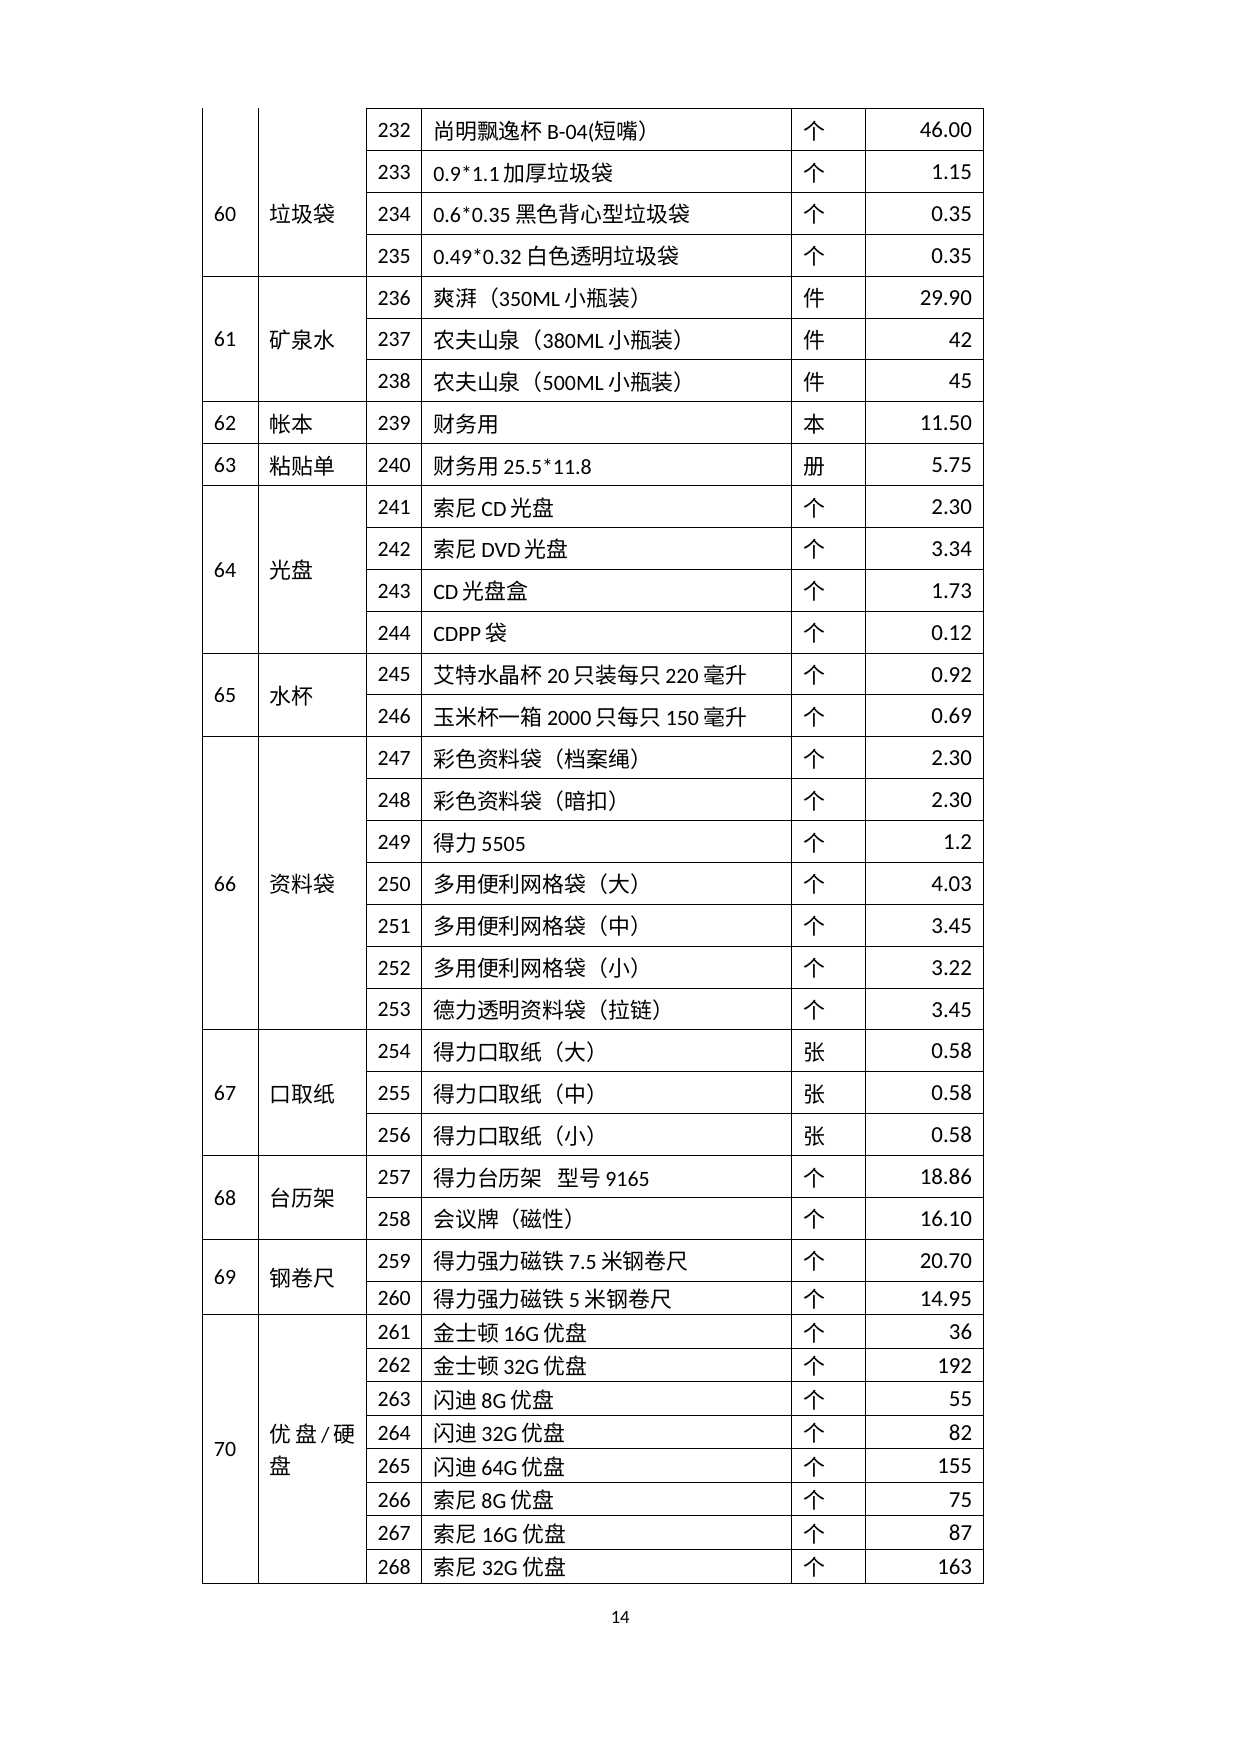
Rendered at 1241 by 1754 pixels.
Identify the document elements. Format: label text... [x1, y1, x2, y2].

table_cell 236 [367, 277, 421, 317]
table_cell 62 [203, 402, 258, 443]
table_cell 243 [367, 570, 421, 611]
table_cell 得力口取纸（中） [422, 1072, 791, 1113]
table_cell 11.50 [866, 402, 983, 443]
table_cell 得力强力磁铁5米钢卷尺 [422, 1282, 791, 1314]
table_cell 玉米杯一箱2000只每只150毫升 [422, 695, 791, 736]
table_cell 0.92 [866, 654, 983, 694]
table_cell 农夫山泉（500ML小瓶装） [422, 360, 791, 401]
table_cell 艾特水晶杯20只装每只220毫升 [422, 654, 791, 694]
table_cell 件 [792, 277, 865, 317]
table_cell 闪迪8G优盘 [422, 1382, 791, 1415]
table_cell 68 [203, 1156, 258, 1239]
table_cell 水杯 [259, 654, 366, 736]
table_cell 60 [203, 150, 258, 276]
table_cell 250 [367, 863, 421, 904]
table_cell 垃圾袋 [259, 150, 366, 276]
table_cell 75 [866, 1483, 983, 1515]
table_cell 彩色资料袋（暗扣） [422, 779, 791, 820]
table_cell 0.6*0.35黑色背心型垃圾袋 [422, 193, 791, 234]
table_cell 个 [792, 779, 865, 820]
table_cell 个 [792, 235, 865, 276]
table_cell 2.30 [866, 486, 983, 527]
table_cell 索尼CD光盘 [422, 486, 791, 527]
table_cell 1.15 [866, 151, 983, 192]
table_cell 259 [367, 1240, 421, 1281]
table_cell 192 [866, 1349, 983, 1381]
table_cell 粘贴单 [259, 444, 366, 485]
table_cell 个 [792, 151, 865, 192]
table_cell 德力透明资料袋（拉链） [422, 989, 791, 1029]
table_cell 财务用 [422, 402, 791, 443]
table_cell 册 [792, 444, 865, 485]
table_cell 爽湃（350ML小瓶装） [422, 277, 791, 317]
table_cell 61 [203, 277, 258, 401]
table_cell 闪迪32G优盘 [422, 1416, 791, 1448]
table_cell 0.69 [866, 695, 983, 736]
table_cell 张 [792, 1072, 865, 1113]
table_cell 索尼8G优盘 [422, 1483, 791, 1515]
table_cell 251 [367, 905, 421, 946]
table_cell 口取纸 [259, 1030, 366, 1155]
table_cell 个 [792, 1198, 865, 1239]
table_cell 个 [792, 1550, 865, 1582]
table_cell 20.70 [866, 1240, 983, 1281]
table_cell 238 [367, 360, 421, 401]
table_cell 253 [367, 989, 421, 1029]
table_cell 0.12 [866, 612, 983, 652]
table_cell 1.2 [866, 821, 983, 862]
table_cell 70 [203, 1315, 258, 1582]
table_cell 个 [792, 1240, 865, 1281]
table_cell 267 [367, 1516, 421, 1549]
table_cell 263 [367, 1382, 421, 1415]
table_cell 4.03 [866, 863, 983, 904]
table_cell 台历架 [259, 1156, 366, 1239]
table_cell 3.45 [866, 989, 983, 1029]
table_cell 得力口取纸（大） [422, 1030, 791, 1071]
table_cell 个 [792, 528, 865, 569]
table_cell 242 [367, 528, 421, 569]
table_cell 0.58 [866, 1072, 983, 1113]
table_cell 金士顿32G优盘 [422, 1349, 791, 1381]
table_cell 多用便利网格袋（中） [422, 905, 791, 946]
table_cell 财务用25.5*11.8 [422, 444, 791, 485]
table_cell 得力5505 [422, 821, 791, 862]
table_cell 46.00 [866, 109, 983, 150]
table_cell 239 [367, 402, 421, 443]
table_cell 42 [866, 319, 983, 359]
table_cell 14.95 [866, 1282, 983, 1314]
table_cell 257 [367, 1156, 421, 1197]
table_cell 索尼DVD光盘 [422, 528, 791, 569]
table_cell 265 [367, 1449, 421, 1482]
table_cell 16.10 [866, 1198, 983, 1239]
table_cell 255 [367, 1072, 421, 1113]
table_cell 55 [866, 1382, 983, 1415]
table_cell 矿泉水 [259, 277, 366, 401]
table_cell 个 [792, 1382, 865, 1415]
table_cell 件 [792, 319, 865, 359]
table_cell 247 [367, 737, 421, 778]
table_cell 45 [866, 360, 983, 401]
table_cell 241 [367, 486, 421, 527]
table_cell 5.75 [866, 444, 983, 485]
table_cell 2.30 [866, 779, 983, 820]
table_cell 3.45 [866, 905, 983, 946]
table_cell 个 [792, 989, 865, 1029]
table_cell 29.90 [866, 277, 983, 317]
table_cell 优盘/硬盘 [259, 1315, 366, 1582]
table_cell 64 [203, 486, 258, 652]
table_cell 163 [866, 1550, 983, 1582]
table_cell 155 [866, 1449, 983, 1482]
table_cell 钢卷尺 [259, 1240, 366, 1314]
table_cell 帐本 [259, 402, 366, 443]
table_cell 36 [866, 1315, 983, 1348]
table_cell 个 [792, 1156, 865, 1197]
table_cell 闪迪64G优盘 [422, 1449, 791, 1482]
table_cell 个 [792, 821, 865, 862]
table_cell 18.86 [866, 1156, 983, 1197]
table_cell 252 [367, 947, 421, 987]
table_cell 得力台历架 型号9165 [422, 1156, 791, 1197]
table_cell 66 [203, 737, 258, 1029]
table_cell 个 [792, 654, 865, 694]
table_cell 0.58 [866, 1114, 983, 1155]
table_cell 个 [792, 193, 865, 234]
table_cell 1.73 [866, 570, 983, 611]
table_cell 67 [203, 1030, 258, 1155]
table_cell 235 [367, 235, 421, 276]
table_cell 266 [367, 1483, 421, 1515]
table_cell 246 [367, 695, 421, 736]
table_cell 245 [367, 654, 421, 694]
table_cell 248 [367, 779, 421, 820]
table_cell 个 [792, 1349, 865, 1381]
table_cell 237 [367, 319, 421, 359]
table_cell 3.22 [866, 947, 983, 987]
table_cell 农夫山泉（380ML小瓶装） [422, 319, 791, 359]
table_cell 多用便利网格袋（小） [422, 947, 791, 987]
table_cell 个 [792, 905, 865, 946]
table_cell 尚明飘逸杯B-04(短嘴） [422, 109, 791, 150]
table_cell 256 [367, 1114, 421, 1155]
table_cell 个 [792, 947, 865, 987]
table_cell 个 [792, 486, 865, 527]
table_cell 234 [367, 193, 421, 234]
table_cell 2.30 [866, 737, 983, 778]
table_cell 268 [367, 1550, 421, 1582]
table_cell 件 [792, 360, 865, 401]
table_cell 个 [792, 1416, 865, 1448]
table_cell 63 [203, 444, 258, 485]
table_cell 个 [792, 570, 865, 611]
table_cell 索尼 16G优盘 [422, 1516, 791, 1549]
table_cell 69 [203, 1240, 258, 1314]
table_cell 多用便利网格袋（大） [422, 863, 791, 904]
table_cell 254 [367, 1030, 421, 1071]
table_cell 249 [367, 821, 421, 862]
table_cell 261 [367, 1315, 421, 1348]
table_cell CD光盘盒 [422, 570, 791, 611]
table_cell 258 [367, 1198, 421, 1239]
table_cell CDPP袋 [422, 612, 791, 652]
table_cell 240 [367, 444, 421, 485]
table_cell 本 [792, 402, 865, 443]
table_cell 张 [792, 1114, 865, 1155]
table_cell 资料袋 [259, 737, 366, 1029]
table_cell 索尼 32G优盘 [422, 1550, 791, 1582]
table_cell 个 [792, 1516, 865, 1549]
table_cell 会议牌（磁性） [422, 1198, 791, 1239]
table_cell 个 [792, 109, 865, 150]
table_cell 244 [367, 612, 421, 652]
table_cell 82 [866, 1416, 983, 1448]
table_cell 262 [367, 1349, 421, 1381]
table_cell 金士顿16G优盘 [422, 1315, 791, 1348]
table_cell 个 [792, 612, 865, 652]
table_cell 个 [792, 1449, 865, 1482]
table_cell 233 [367, 151, 421, 192]
table_cell 0.58 [866, 1030, 983, 1071]
table_cell 个 [792, 1483, 865, 1515]
table_cell 张 [792, 1030, 865, 1071]
table_cell 得力强力磁铁7.5米钢卷尺 [422, 1240, 791, 1281]
table_cell 光盘 [259, 486, 366, 652]
table_cell 260 [367, 1282, 421, 1314]
table_cell 个 [792, 695, 865, 736]
table_cell 个 [792, 737, 865, 778]
table_cell 65 [203, 654, 258, 736]
table_cell 个 [792, 1315, 865, 1348]
table_cell 得力口取纸（小） [422, 1114, 791, 1155]
table_cell 3.34 [866, 528, 983, 569]
table_cell 个 [792, 1282, 865, 1314]
table_cell 264 [367, 1416, 421, 1448]
table_cell 87 [866, 1516, 983, 1549]
table_cell 彩色资料袋（档案绳） [422, 737, 791, 778]
table_cell 0.35 [866, 235, 983, 276]
table_cell 0.49*0.32白色透明垃圾袋 [422, 235, 791, 276]
table_cell 0.9*1.1加厚垃圾袋 [422, 151, 791, 192]
table_cell 232 [367, 109, 421, 150]
table_cell 0.35 [866, 193, 983, 234]
table_cell 个 [792, 863, 865, 904]
